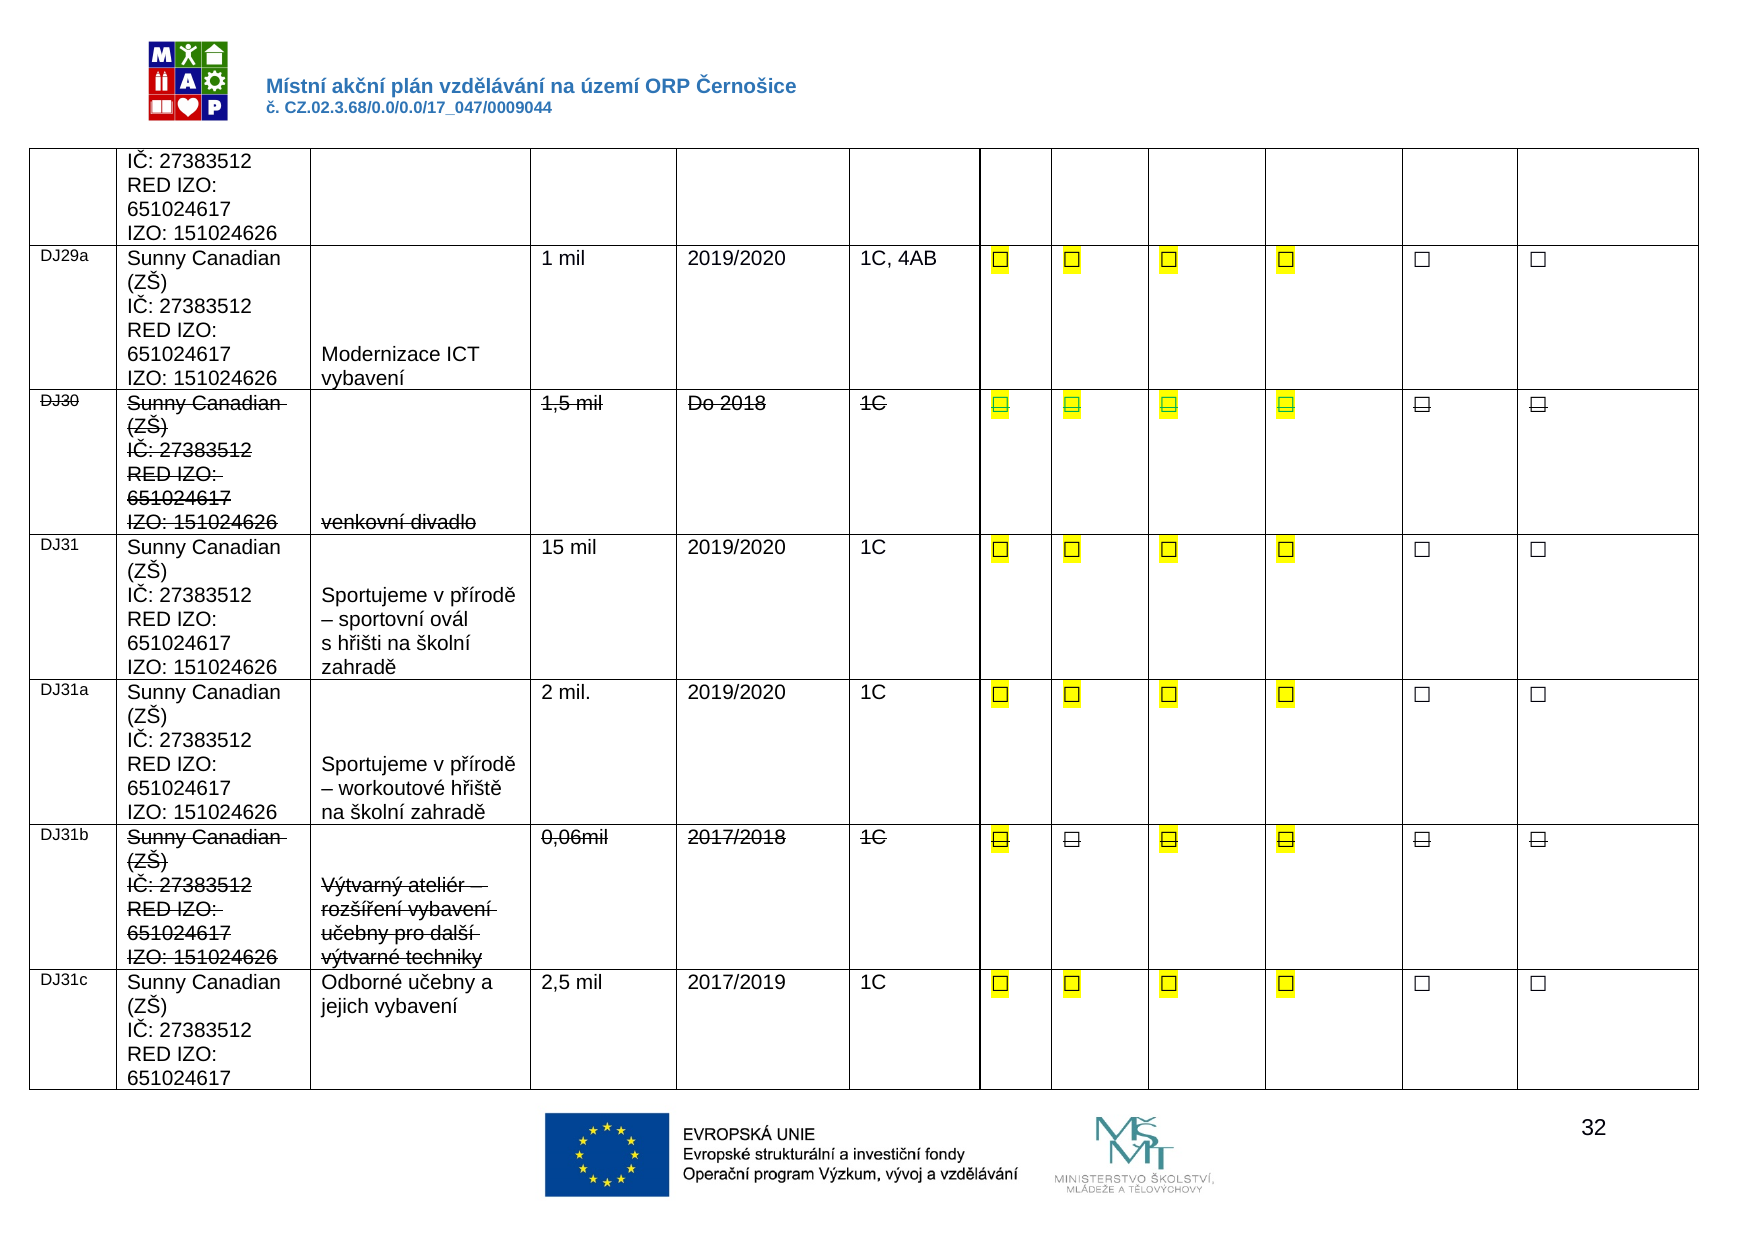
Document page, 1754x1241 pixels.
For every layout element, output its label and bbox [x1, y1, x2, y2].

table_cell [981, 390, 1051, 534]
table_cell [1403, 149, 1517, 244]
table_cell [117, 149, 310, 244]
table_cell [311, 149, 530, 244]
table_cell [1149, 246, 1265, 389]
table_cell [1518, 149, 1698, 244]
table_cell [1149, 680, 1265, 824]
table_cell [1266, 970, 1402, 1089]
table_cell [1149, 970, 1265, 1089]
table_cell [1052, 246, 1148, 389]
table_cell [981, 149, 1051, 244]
picture [147, 40, 229, 122]
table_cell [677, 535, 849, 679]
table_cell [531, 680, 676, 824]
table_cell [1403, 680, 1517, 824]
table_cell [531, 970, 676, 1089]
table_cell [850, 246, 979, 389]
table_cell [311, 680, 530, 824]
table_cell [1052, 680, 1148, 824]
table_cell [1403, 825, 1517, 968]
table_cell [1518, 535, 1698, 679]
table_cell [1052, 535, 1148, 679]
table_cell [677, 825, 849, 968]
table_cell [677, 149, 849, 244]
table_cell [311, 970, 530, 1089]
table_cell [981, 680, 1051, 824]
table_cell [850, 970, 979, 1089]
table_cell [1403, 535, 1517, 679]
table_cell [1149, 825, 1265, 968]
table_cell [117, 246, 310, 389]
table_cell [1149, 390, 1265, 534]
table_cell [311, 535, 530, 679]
picture [503, 1090, 1255, 1238]
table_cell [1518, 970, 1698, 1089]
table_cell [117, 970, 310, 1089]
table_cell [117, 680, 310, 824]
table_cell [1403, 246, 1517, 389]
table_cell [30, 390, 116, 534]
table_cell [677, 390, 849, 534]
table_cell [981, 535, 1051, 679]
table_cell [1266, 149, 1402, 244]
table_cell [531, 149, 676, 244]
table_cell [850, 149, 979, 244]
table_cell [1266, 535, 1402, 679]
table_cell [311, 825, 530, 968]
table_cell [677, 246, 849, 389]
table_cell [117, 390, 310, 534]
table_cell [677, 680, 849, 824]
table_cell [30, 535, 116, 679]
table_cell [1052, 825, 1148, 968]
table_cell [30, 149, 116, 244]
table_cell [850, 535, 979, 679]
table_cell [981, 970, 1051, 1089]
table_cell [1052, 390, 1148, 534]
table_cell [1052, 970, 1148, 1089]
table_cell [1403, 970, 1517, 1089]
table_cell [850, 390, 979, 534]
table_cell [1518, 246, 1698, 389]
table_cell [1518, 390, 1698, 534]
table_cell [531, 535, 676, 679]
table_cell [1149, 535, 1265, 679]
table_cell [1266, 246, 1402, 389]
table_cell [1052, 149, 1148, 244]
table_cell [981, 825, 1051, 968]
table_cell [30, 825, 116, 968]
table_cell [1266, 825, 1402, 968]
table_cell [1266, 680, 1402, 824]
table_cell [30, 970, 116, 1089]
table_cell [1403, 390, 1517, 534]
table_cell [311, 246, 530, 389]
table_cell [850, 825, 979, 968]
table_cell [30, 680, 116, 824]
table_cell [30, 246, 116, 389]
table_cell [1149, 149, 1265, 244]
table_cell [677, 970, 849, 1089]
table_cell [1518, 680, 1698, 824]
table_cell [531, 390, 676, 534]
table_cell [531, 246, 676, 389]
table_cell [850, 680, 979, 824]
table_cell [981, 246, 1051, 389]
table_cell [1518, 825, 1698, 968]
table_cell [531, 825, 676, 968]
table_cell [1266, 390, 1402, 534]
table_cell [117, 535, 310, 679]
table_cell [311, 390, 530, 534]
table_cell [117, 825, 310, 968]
